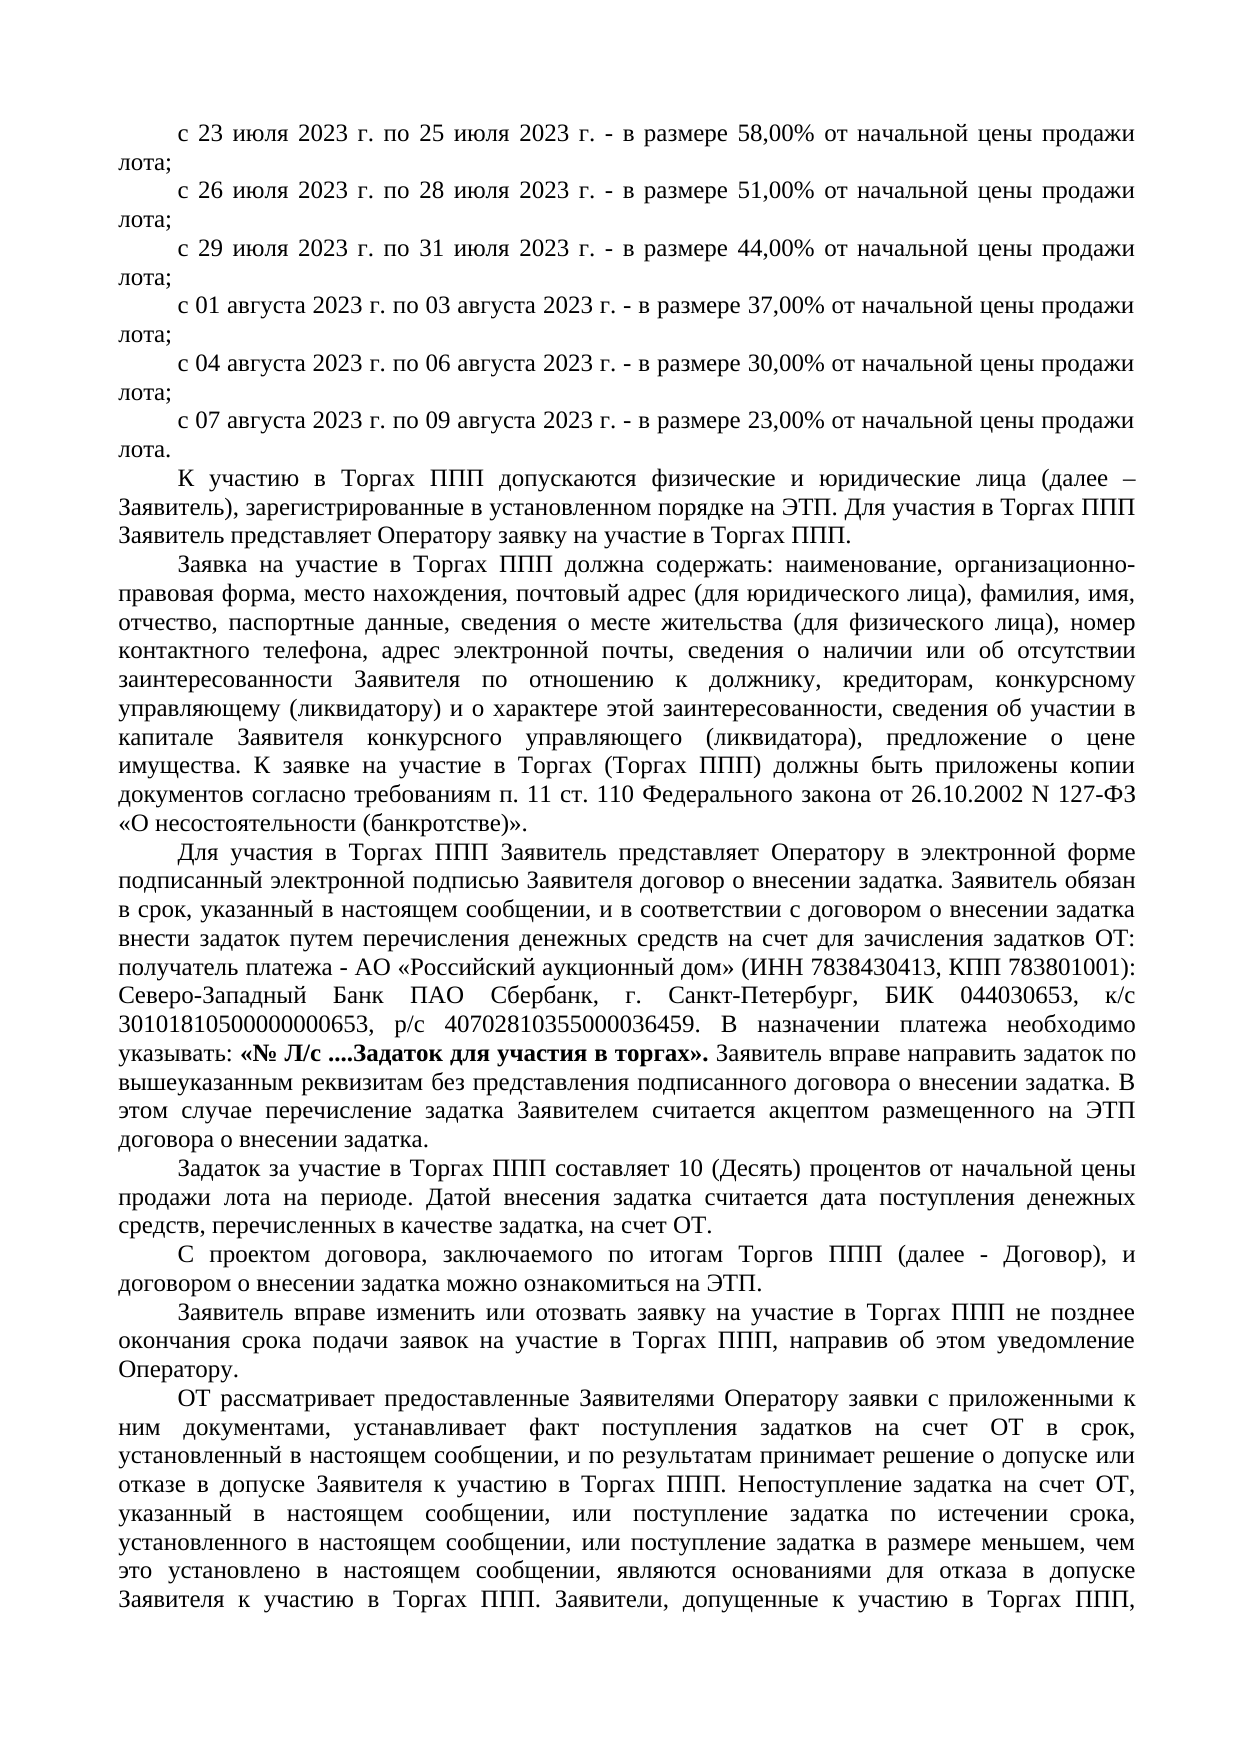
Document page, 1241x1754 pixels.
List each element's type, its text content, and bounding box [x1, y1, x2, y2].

text с 04 августа 2023 г. по 06 августа 2023 г. - в размере 30,00% от начальной цены продажи лота; [118, 348, 1137, 406]
text с 07 августа 2023 г. по 09 августа 2023 г. - в размере 23,00% от начальной цены продажи лота. [118, 406, 1137, 463]
text Задаток за участие в Торгах ППП составляет 10 (Десять) процентов от начальной цены продажи лота на периоде. Датой внесения задатка считается дата поступления денежных средств, перечисленных в качестве задатка, на счет ОТ. [118, 1153, 1137, 1239]
text Заявка на участие в Торгах ППП должна содержать: наименование, организационно-правовая форма, место нахождения, почтовый адрес (для юридического лица), фамилия, имя, отчество, паспортные данные, сведения о месте жительства (для физического лица), номер контактного телефона, адрес электронной почты, сведения о наличии или об отсутствии заинтересованности Заявителя по отношению к должнику, кредиторам, конкурсному управляющему (ликвидатору) и о характере этой заинтересованности, сведения об участии в капитале Заявителя конкурсного управляющего (ликвидатора), предложение о цене имущества. К заявке на участие в Торгах (Торгах ППП) должны быть приложены копии документов согласно требованиям п. 11 ст. 110 Федерального закона от 26.10.2002 N 127-ФЗ «О несостоятельности (банкротстве)». [118, 549, 1137, 837]
text Для участия в Торгах ППП Заявитель представляет Оператору в электронной форме подписанный электронной подписью Заявителя договор о внесении задатка. Заявитель обязан в срок, указанный в настоящем сообщении, и в соответствии с договором о внесении задатка внести задаток путем перечисления денежных средств на счет для зачисления задатков ОТ: получатель платежа - АО «Российский аукционный дом» (ИНН 7838430413, КПП 783801001): Северо-Западный Банк ПАО Сбербанк, г. Санкт-Петербург, БИК 044030653, к/с 30101810500000000653, р/с 40702810355000036459. В назначении платежа необходимо указывать: «№ Л/с ....Задаток для участия в торгах». Заявитель вправе направить задаток по вышеуказанным реквизитам без представления подписанного договора о внесении задатка. В этом случае перечисление задатка Заявителем считается акцептом размещенного на ЭТП договора о внесении задатка. [118, 837, 1137, 1153]
text с 29 июля 2023 г. по 31 июля 2023 г. - в размере 44,00% от начальной цены продажи лота; [118, 233, 1137, 291]
text с 23 июля 2023 г. по 25 июля 2023 г. - в размере 58,00% от начальной цены продажи лота; [118, 118, 1137, 176]
text с 26 июля 2023 г. по 28 июля 2023 г. - в размере 51,00% от начальной цены продажи лота; [118, 176, 1137, 233]
text С проектом договора, заключаемого по итогам Торгов ППП (далее - Договор), и договором о внесении задатка можно ознакомиться на ЭТП. [118, 1239, 1137, 1297]
text Заявитель вправе изменить или отозвать заявку на участие в Торгах ППП не позднее окончания срока подачи заявок на участие в Торгах ППП, направив об этом уведомление Оператору. [118, 1297, 1137, 1383]
text К участию в Торгах ППП допускаются физические и юридические лица (далее – Заявитель), зарегистрированные в установленном порядке на ЭТП. Для участия в Торгах ППП Заявитель представляет Оператору заявку на участие в Торгах ППП. [118, 463, 1137, 549]
text с 01 августа 2023 г. по 03 августа 2023 г. - в размере 37,00% от начальной цены продажи лота; [118, 291, 1137, 348]
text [118, 1383, 1137, 1613]
